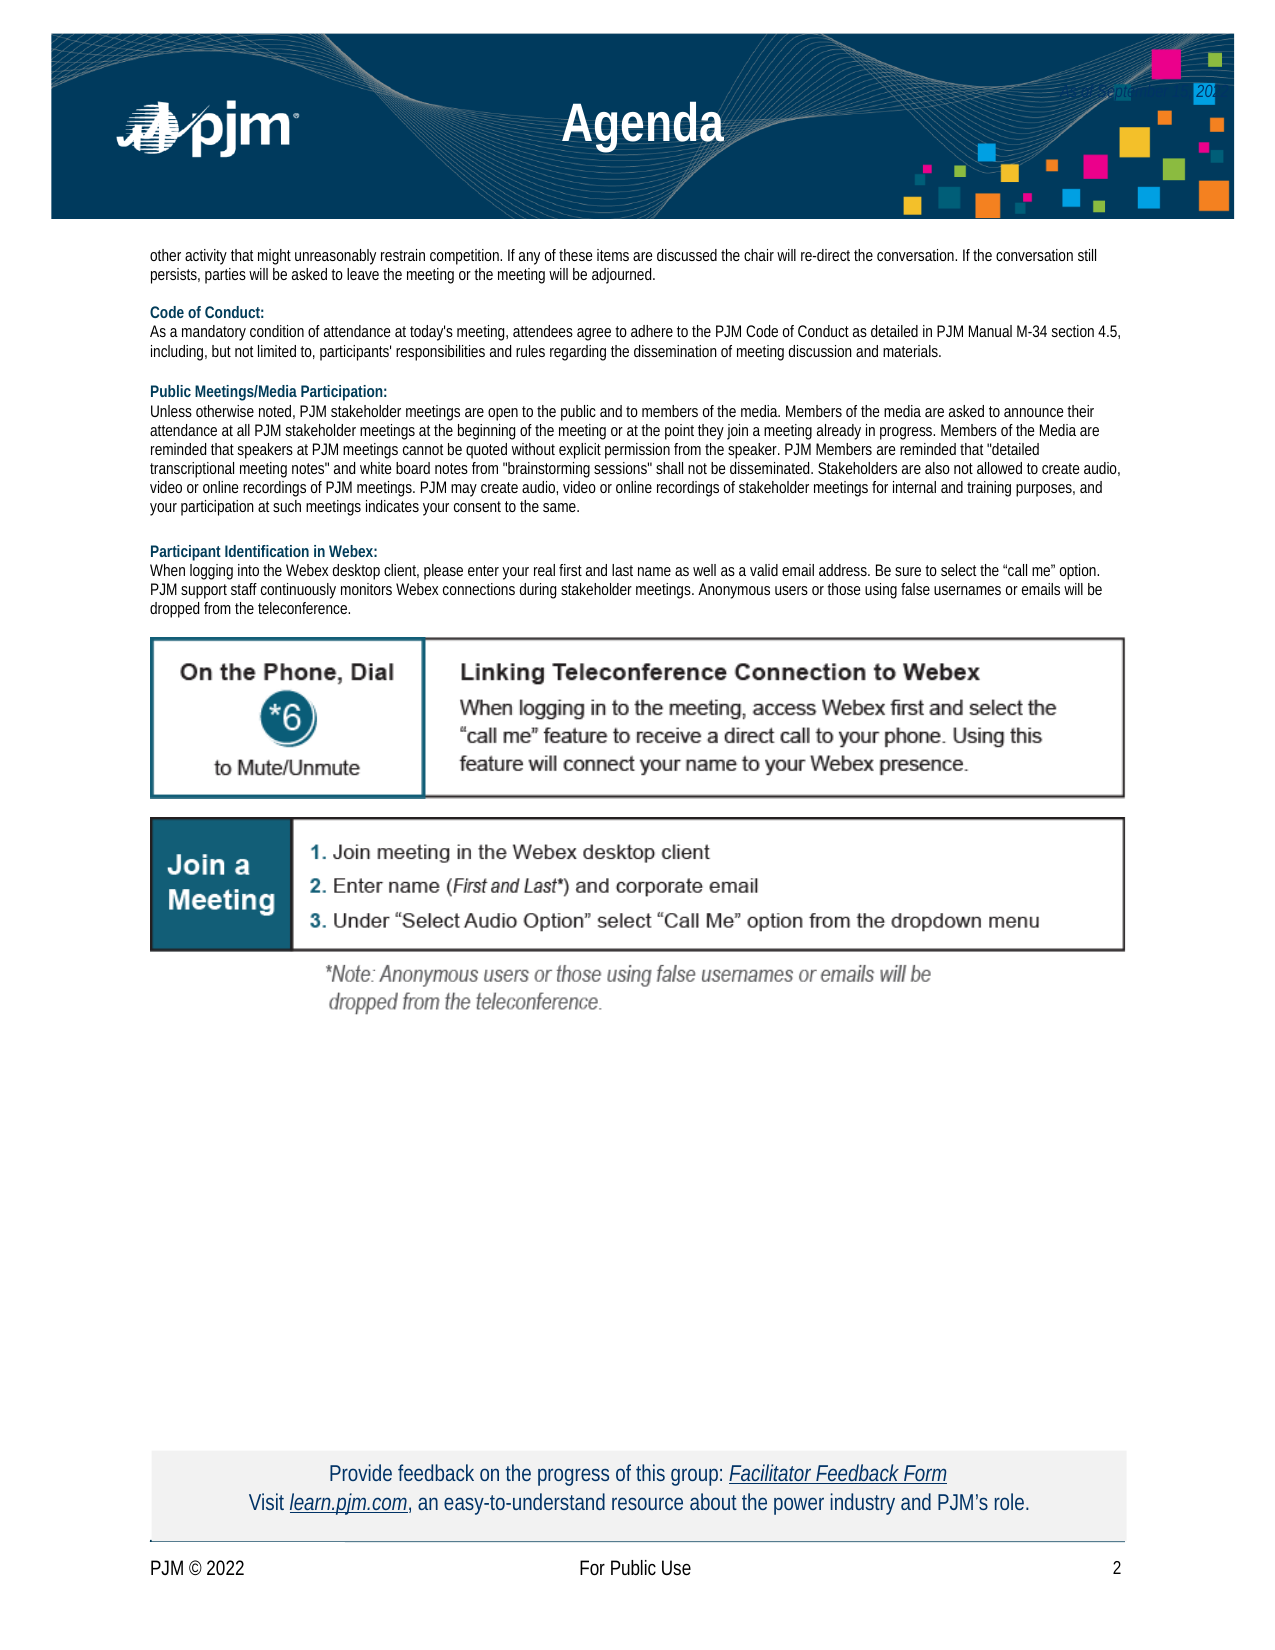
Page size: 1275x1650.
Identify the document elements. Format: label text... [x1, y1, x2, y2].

subtitle Participant Identification in Webex: [150, 541, 1125, 561]
text As a mandatory condition of attendance at today's meeting, attendees agree to adhere to the PJM Code of Conduct as detailed in PJM Manual M-34 section 4.5, including, but not limited to, participants' responsibilities and rules regarding the dissemination of meeting discussion and materials. [150, 322, 1125, 361]
picture [150, 637, 1125, 799]
text When logging into the Webex desktop client, please enter your real first and last name as well as a valid email address. Be sure to select the “call me” option. [150, 561, 1125, 580]
title Public Meetings/Media Participation: [150, 382, 1125, 401]
text PJM support staff continuously monitors Webex connections during stakeholder meetings. Anonymous users or those using false usernames or emails will be dropped from the teleconference. [150, 580, 1125, 618]
picture [150, 817, 1125, 1018]
picture [51, 32, 1235, 219]
text Unless otherwise noted, PJM stakeholder meetings are open to the public and to members of the media. Members of the media are asked to announce their attendance at all PJM stakeholder meetings at the beginning of the meeting or at the point they join a meeting already in progress. Members of the Media are reminded that speakers at PJM meetings cannot be quoted without explicit permission from the speaker. PJM Members are reminded that "detailed transcriptional meeting notes" and white board notes from "brainstorming sessions" shall not be disseminated. Stakeholders are also not allowed to create audio, video or online recordings of PJM meetings. PJM may create audio, video or online recordings of stakeholder meetings for internal and training purposes, and your participation at such meetings indicates your consent to the same. [150, 401, 1125, 516]
title Code of Conduct: [150, 303, 1125, 322]
